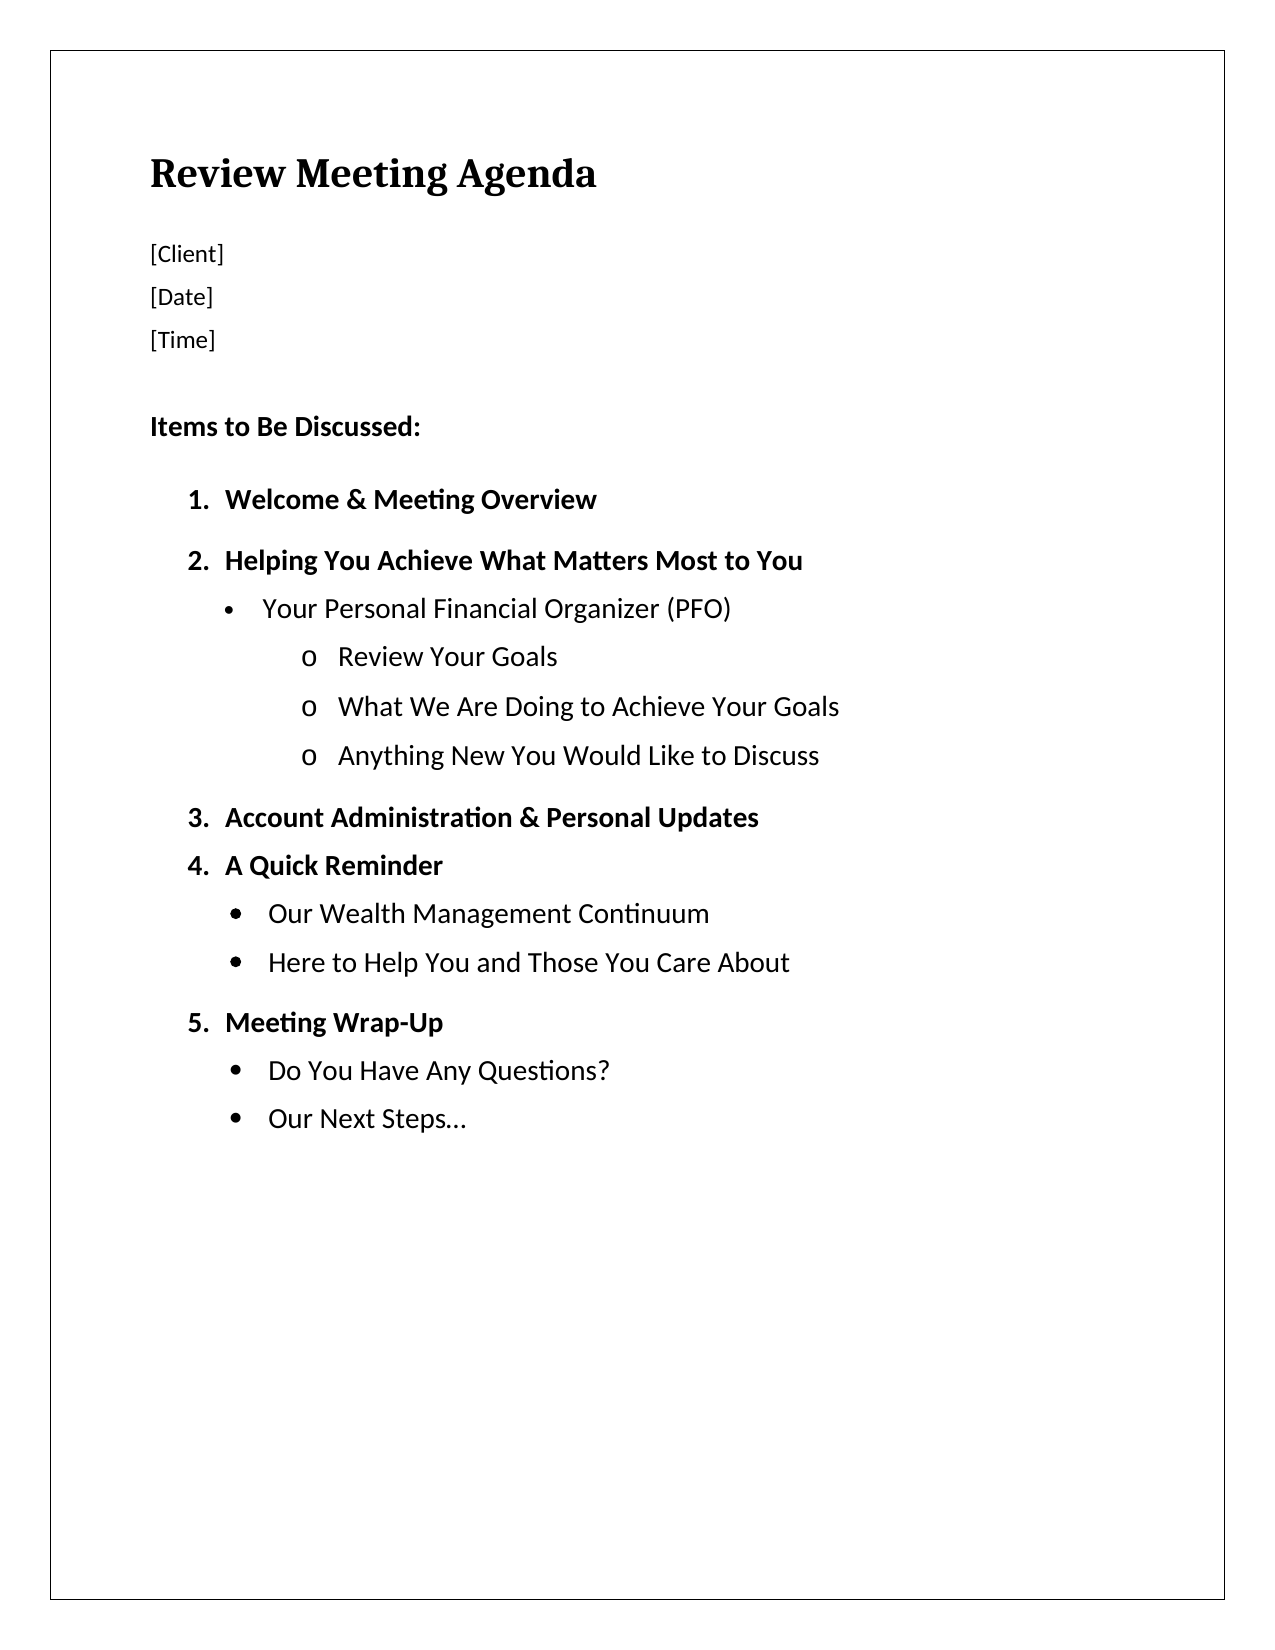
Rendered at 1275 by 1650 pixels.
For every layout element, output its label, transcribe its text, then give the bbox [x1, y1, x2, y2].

list Anything New You Would Like to Discuss [300, 737, 1095, 774]
list Meeting Wrap-Up [187, 1004, 1125, 1040]
list Do You Have Any Questions? [231, 1052, 1125, 1088]
text [Time] [150, 324, 1125, 355]
list Our Wealth Management Continuum [231, 896, 1125, 931]
text Review Meeting Agenda [150, 150, 1125, 198]
list Welcome & Meeting Overview [187, 481, 1125, 517]
list Your Personal Financial Organizer (PFO) [225, 590, 1095, 626]
text [Client] [150, 238, 1125, 269]
text Items to Be Discussed: [150, 408, 1125, 444]
list What We Are Doing to Achieve Your Goals [300, 688, 1095, 725]
list Review Your Goals [300, 638, 1095, 675]
text [Date] [150, 281, 1125, 312]
list Helping You Achieve What Matters Most to You [187, 542, 1125, 577]
list Account Administration & Personal Updates [187, 799, 1125, 835]
list Our Next Steps… [231, 1101, 1125, 1136]
list Here to Help You and Those You Care About [231, 944, 1125, 979]
list A Quick Reminder [187, 847, 1125, 883]
